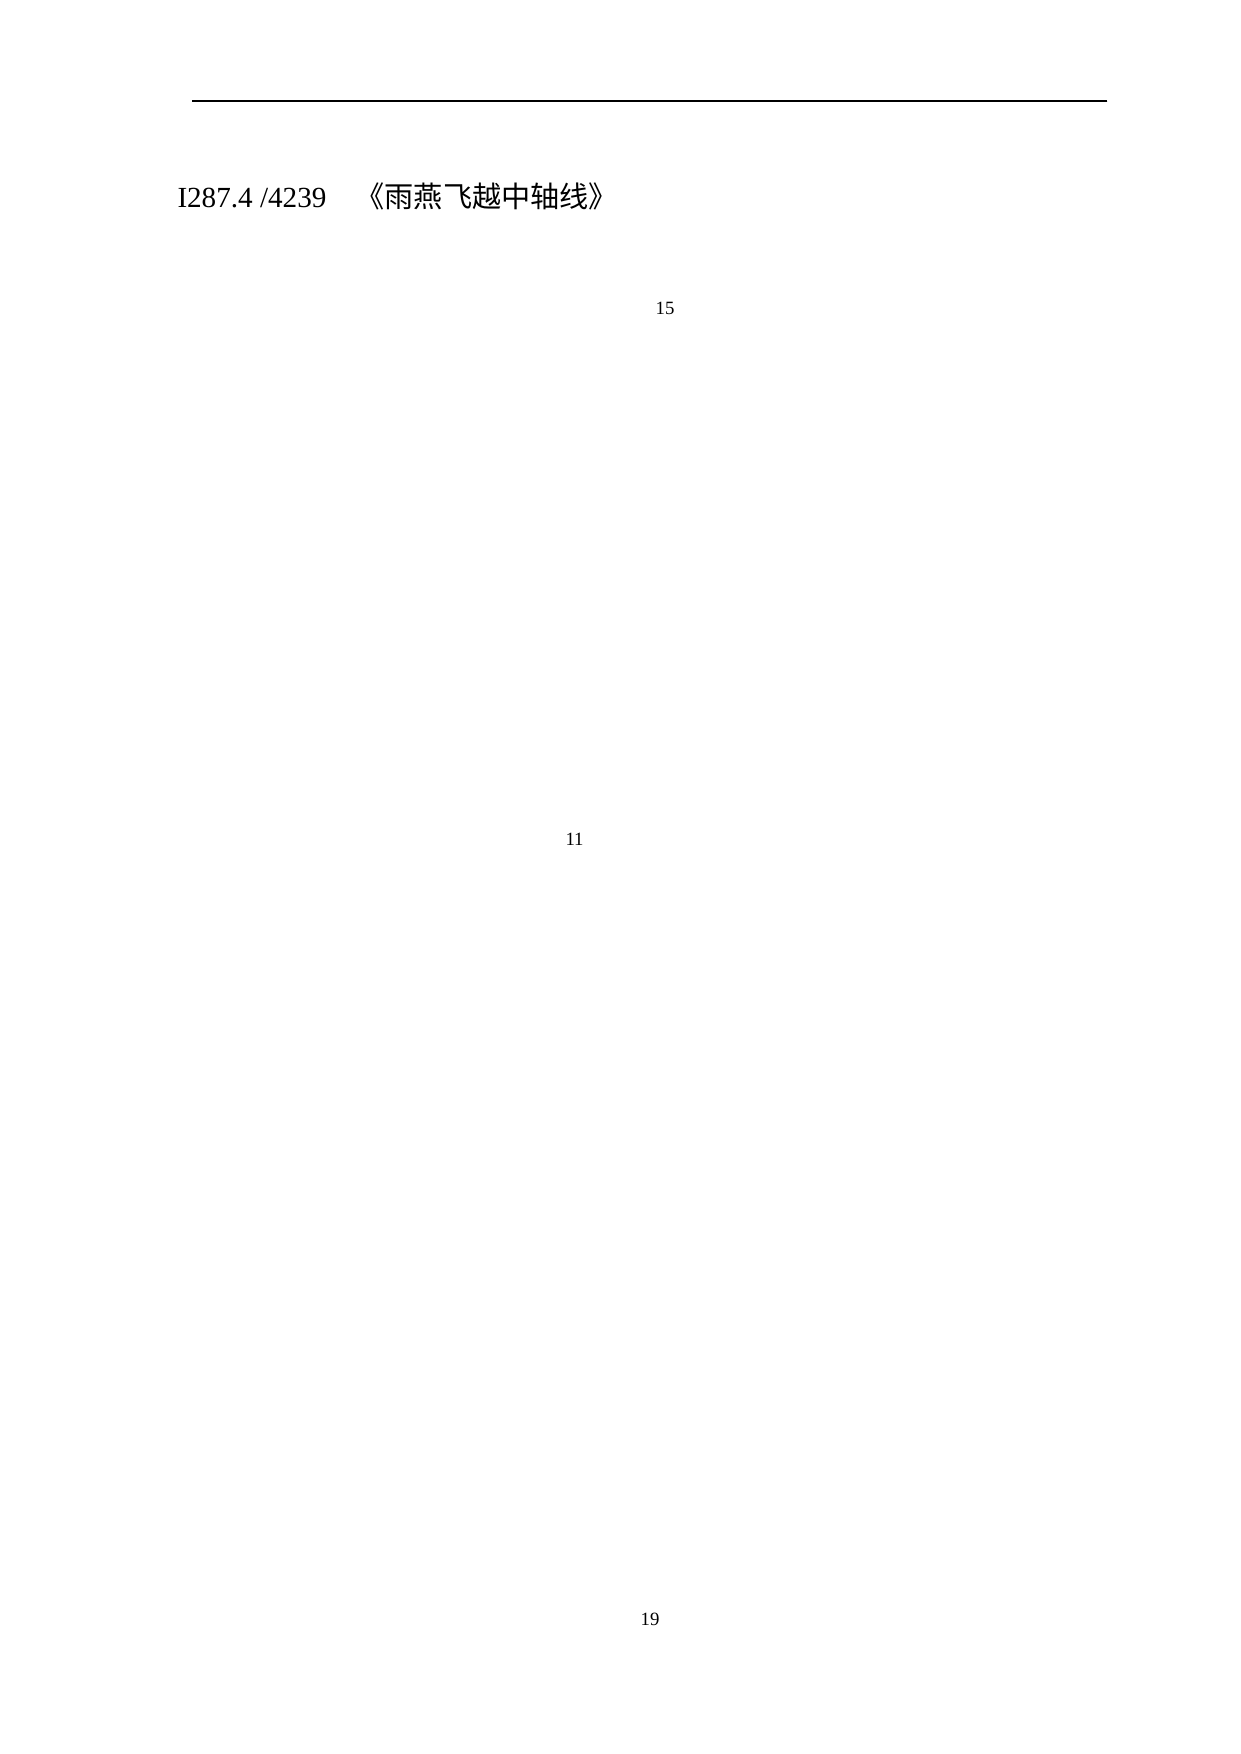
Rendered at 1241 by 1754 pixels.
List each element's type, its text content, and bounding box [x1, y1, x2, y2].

text I287.4 /4239 《雨燕飞越中轴线》 [177, 162, 1107, 227]
